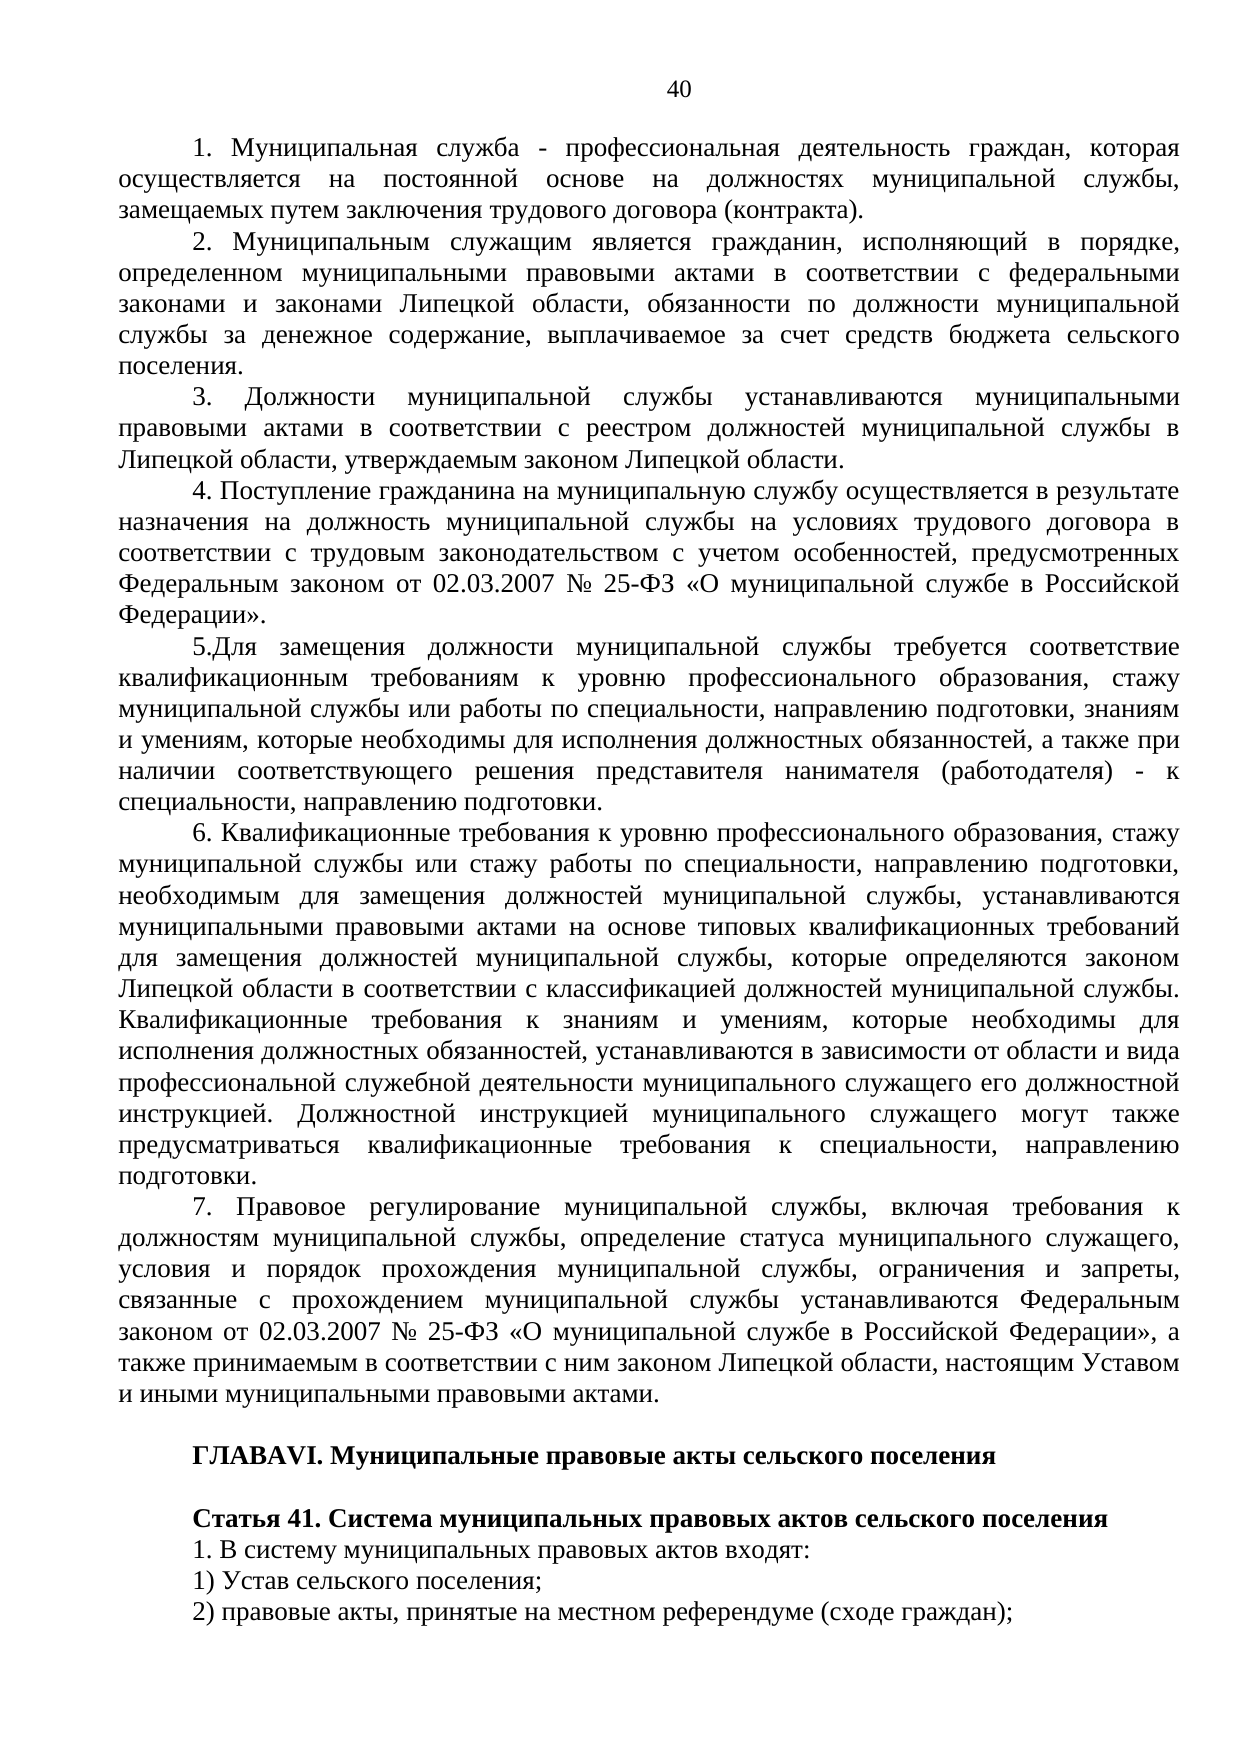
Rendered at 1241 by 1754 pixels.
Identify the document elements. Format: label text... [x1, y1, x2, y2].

text 2. Муниципальным служащим является гражданин, исполняющий в порядке, определенном муниципальными правовыми актами в соответствии с федеральными законами и законами Липецкой области, обязанности по должности муниципальной службы за денежное содержание, выплачиваемое за счет средств бюджета сельского поселения. [118, 225, 1181, 380]
text Статья 41. Система муниципальных правовых актов сельского поселения [118, 1502, 1181, 1533]
text 5.Для замещения должности муниципальной службы требуется соответствие квалификационным требованиям к уровню профессионального образования, стажу муниципальной службы или работы по специальности, направлению подготовки, знаниям и умениям, которые необходимы для исполнения должностных обязанностей, а также при наличии соответствующего решения представителя нанимателя (работодателя) - к специальности, направлению подготовки. [118, 629, 1181, 816]
text 3. Должности муниципальной службы устанавливаются муниципальными правовыми актами в соответствии с реестром должностей муниципальной службы в Липецкой области, утверждаемым законом Липецкой области. [118, 380, 1181, 474]
text ГЛАВАVI. Муниципальные правовые акты сельского поселения [118, 1439, 1181, 1471]
text 1. Муниципальная служба - профессиональная деятельность граждан, которая осуществляется на постоянной основе на должностях муниципальной службы, замещаемых путем заключения трудового договора (контракта). [118, 131, 1181, 225]
text 6. Квалификационные требования к уровню профессионального образования, стажу муниципальной службы или стажу работы по специальности, направлению подготовки, необходимым для замещения должностей муниципальной службы, устанавливаются муниципальными правовыми актами на основе типовых квалификационных требований для замещения должностей муниципальной службы, которые определяются законом Липецкой области в соответствии с классификацией должностей муниципальной службы. Квалификационные требования к знаниям и умениям, которые необходимы для исполнения должностных обязанностей, устанавливаются в зависимости от области и вида профессиональной служебной деятельности муниципального служащего его должностной инструкцией. Должностной инструкцией муниципального служащего могут также предусматриваться квалификационные требования к специальности, направлению подготовки. [118, 816, 1181, 1190]
text 1. В систему муниципальных правовых актов входят: [118, 1533, 1181, 1564]
text 2) правовые акты, принятые на местном референдуме (сходе граждан); [118, 1595, 1181, 1626]
text 1) Устав сельского поселения; [118, 1564, 1181, 1595]
text 7. Правовое регулирование муниципальной службы, включая требования к должностям муниципальной службы, определение статуса муниципального служащего, условия и порядок прохождения муниципальной службы, ограничения и запреты, связанные с прохождением муниципальной службы устанавливаются Федеральным законом от 02.03.2007 № 25-ФЗ «О муниципальной службе в Российской Федерации», а также принимаемым в соответствии с ним законом Липецкой области, настоящим Уставом и иными муниципальными правовыми актами. [118, 1190, 1181, 1408]
text 4. Поступление гражданина на муниципальную службу осуществляется в результате назначения на должность муниципальной службы на условиях трудового договора в соответствии с трудовым законодательством с учетом особенностей, предусмотренных Федеральным законом от 02.03.2007 № 25-ФЗ «О муниципальной службе в Российской Федерации». [118, 474, 1181, 629]
